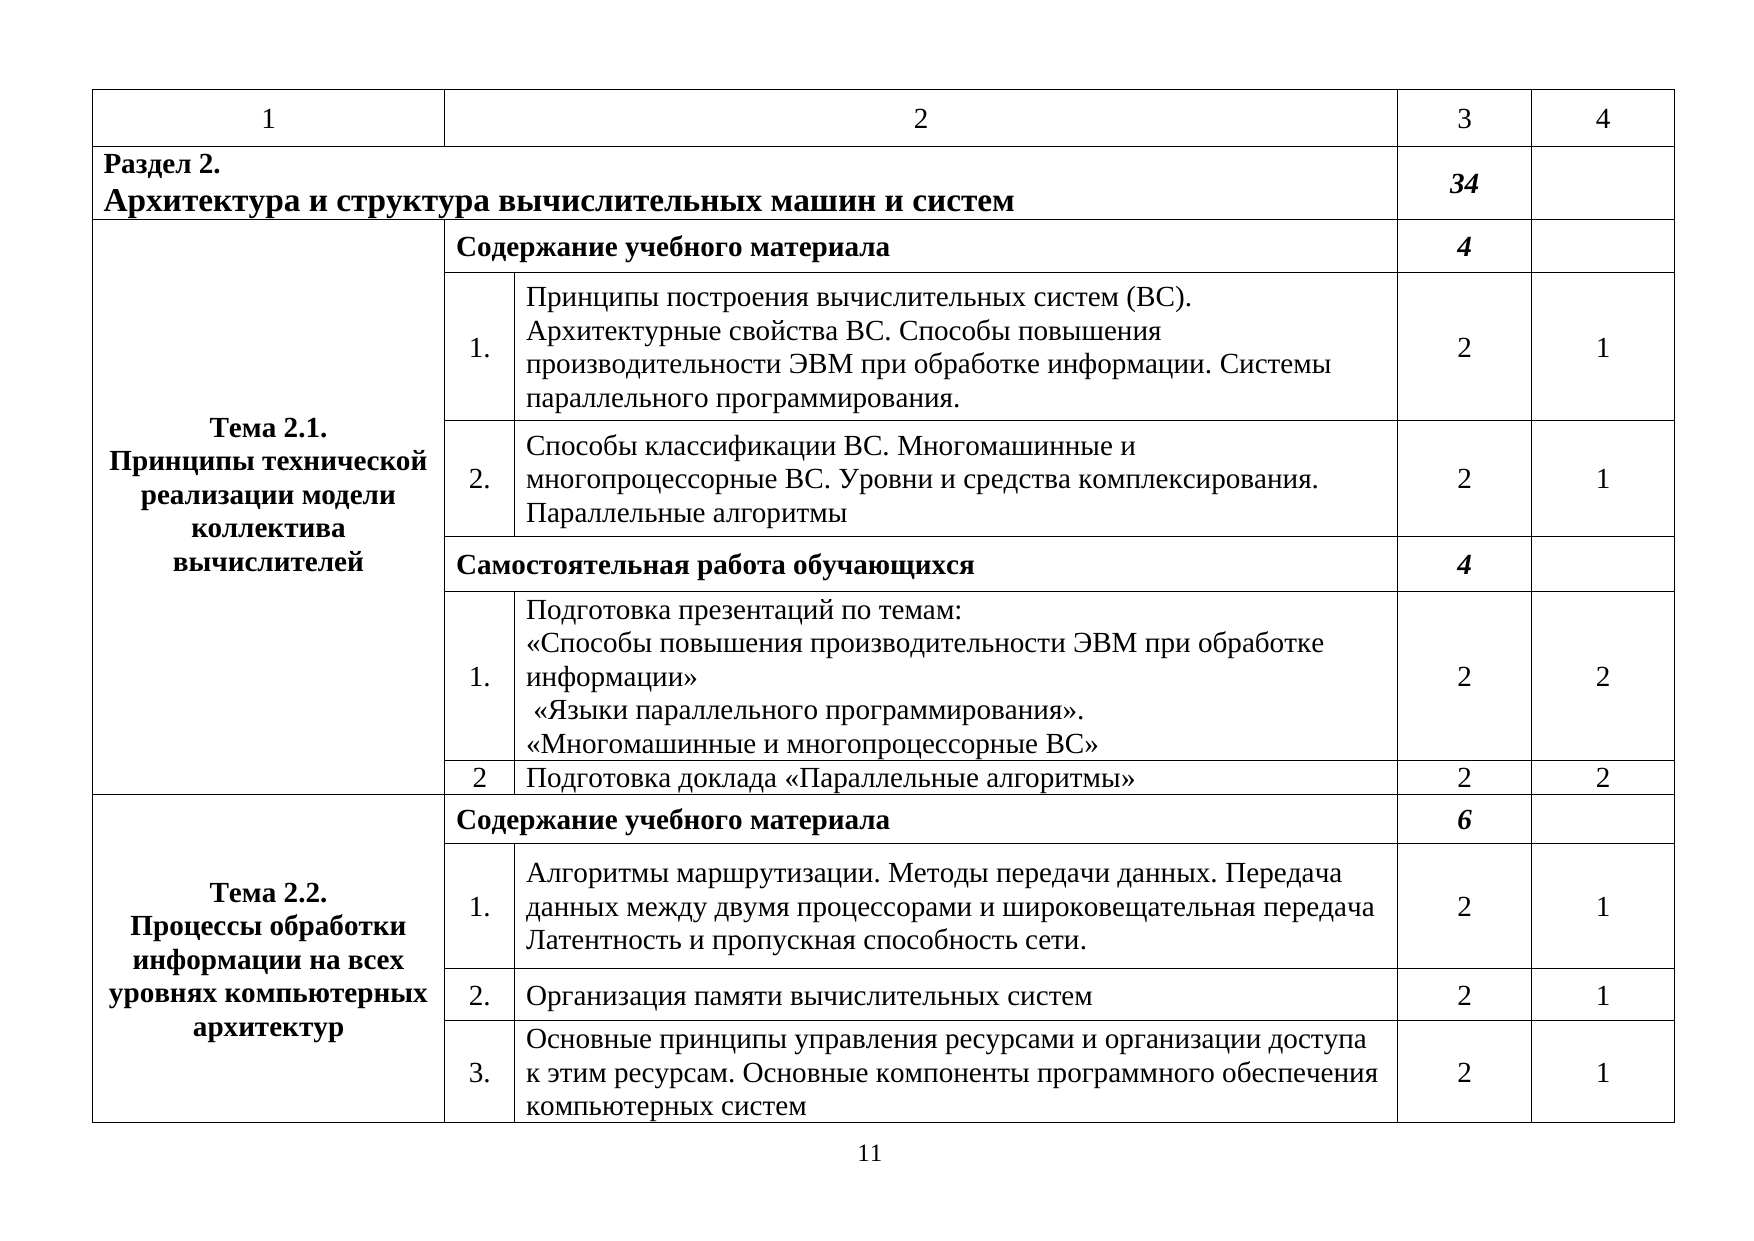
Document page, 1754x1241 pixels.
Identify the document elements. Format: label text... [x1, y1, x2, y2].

table_cell 1. [445, 844, 514, 968]
table_cell 1. [445, 273, 514, 420]
table_cell 1 [1532, 969, 1674, 1020]
table_cell [1532, 147, 1674, 218]
table_cell 1 [1532, 844, 1674, 968]
table_cell 3. [445, 1021, 514, 1122]
table_cell Тема 2.2. Процессы обработки информации на всех уровнях компьютерных архитектур [93, 795, 444, 1122]
table_cell 2 [1398, 969, 1531, 1020]
table_cell Содержание учебного материала [445, 220, 1397, 272]
table_cell 34 [1398, 147, 1531, 218]
table_cell Способы классификации ВС. Многомашинные и многопроцессорные ВС. Уровни и средства комплексирования. Параллельные алгоритмы [515, 421, 1397, 536]
table_cell Организация памяти вычислительных систем [515, 969, 1397, 1020]
table_cell 1. [445, 592, 514, 759]
table_cell Подготовка доклада «Параллельные алгоритмы» [515, 761, 1397, 794]
table_cell [1532, 795, 1674, 842]
table_cell Основные принципы управления ресурсами и организации доступа к этим ресурсам. Основные компоненты программного обеспечения компьютерных систем [515, 1021, 1397, 1122]
table_cell 2 [445, 761, 514, 794]
table_cell 2. [445, 969, 514, 1020]
table_cell Содержание учебного материала [445, 795, 1397, 842]
table_cell 4 [1398, 537, 1531, 591]
table_cell Алгоритмы маршрутизации. Методы передачи данных. Передача данных между двумя процессорами и широковещательная передача Латентность и пропускная способность сети. [515, 844, 1397, 968]
table_cell [1532, 220, 1674, 272]
table_cell 2. [445, 421, 514, 536]
table_header 3 [1398, 90, 1531, 146]
table_cell 1 [1532, 1021, 1674, 1122]
table_cell 2 [1398, 421, 1531, 536]
table_cell Подготовка презентаций по темам: «Способы повышения производительности ЭВМ при обработке информации» «Языки параллельного программирования». «Многомашинные и многопроцессорные ВС» [515, 592, 1397, 759]
table_cell 2 [1532, 761, 1674, 794]
table_header 2 [445, 90, 1397, 146]
table_cell 6 [1398, 795, 1531, 842]
table_cell Самостоятельная работа обучающихся [445, 537, 1397, 591]
table_cell 2 [1532, 592, 1674, 759]
table_cell Принципы построения вычислительных систем (ВС). Архитектурные свойства ВС. Способы повышения производительности ЭВМ при обработке информации. Системы параллельного программирования. [515, 273, 1397, 420]
table_header 1 [93, 90, 444, 146]
table_cell 4 [1398, 220, 1531, 272]
table_cell 1 [1532, 273, 1674, 420]
table_cell 2 [1398, 1021, 1531, 1122]
table_cell 1 [1532, 421, 1674, 536]
table_cell 2 [1398, 844, 1531, 968]
table_cell Раздел 2. Архитектура и структура вычислительных машин и систем [93, 147, 1397, 218]
table_cell 2 [1398, 273, 1531, 420]
table_header 4 [1532, 90, 1674, 146]
table_cell Тема 2.1. Принципы технической реализации модели коллектива вычислителей [93, 220, 444, 794]
table_cell [1532, 537, 1674, 591]
table_cell 2 [1398, 592, 1531, 759]
table_cell 2 [1398, 761, 1531, 794]
